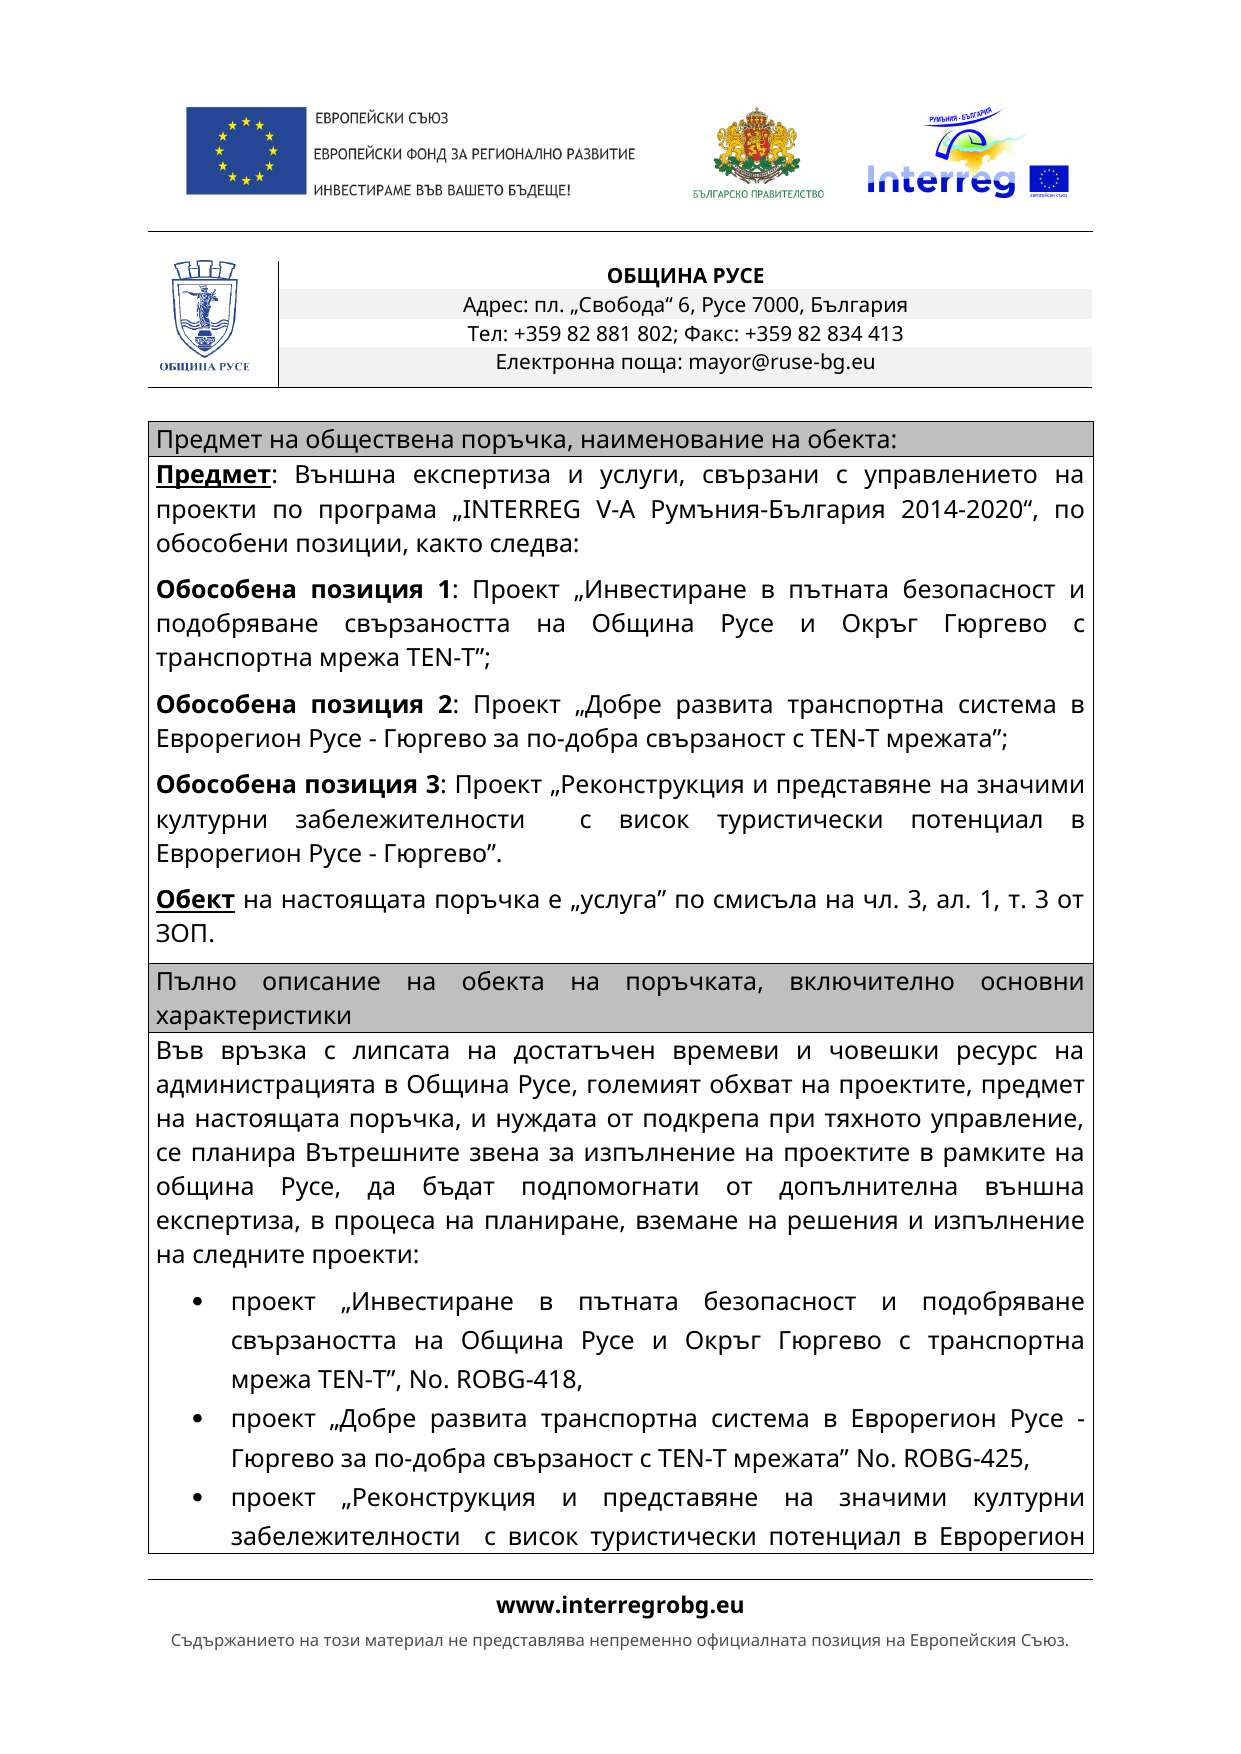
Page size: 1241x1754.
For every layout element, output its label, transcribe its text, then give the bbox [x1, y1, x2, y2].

picture [868, 107, 1069, 198]
picture [159, 260, 250, 372]
table_header Предмет на обществена поръчка, наименование на обекта: [149, 422, 1093, 456]
picture [186, 107, 635, 198]
table_cell Адрес: пл. „Свобода“ 6, Русе 7000, България [279, 289, 1092, 319]
table_header Община Русе [279, 261, 1092, 289]
table_cell Електронна поща: mayor@ruse-bg.eu [279, 347, 1092, 387]
table_cell Тел: +359 82 881 802; Факс: +359 82 834 413 [279, 319, 1092, 347]
table_header [148, 261, 278, 387]
table_cell Предмет: Външна експертиза и услуги, свързани с управлението на проекти по програма „INTERREG V-A Румъния-България 2014-2020“, по обособени позиции, както следва: Обособена позиция 1: Проект „Инвестиране в пътната безопасност и подобряване свързаността на Община Русе и Окръг Гюргево с транспортна мрежа TEN-T”; Обособена позиция 2: Проект „Добре развита транспортна система в Еврорегион Русе - Гюргево за по-добра свързаност с TEN-T мрежата”; Обособена позиция 3: Проект „Реконструкция и представяне на значими културни забележителности с висок туристически потенциал в Еврорегион Русе - Гюргево”. Обект на настоящата поръчка е „услуга” по смисъла на чл. 3, ал. 1, т. 3 от ЗОП. [149, 457, 1093, 962]
table_cell Пълно описание на обекта на поръчката, включително основни характеристики [149, 964, 1093, 1032]
picture [693, 107, 824, 198]
